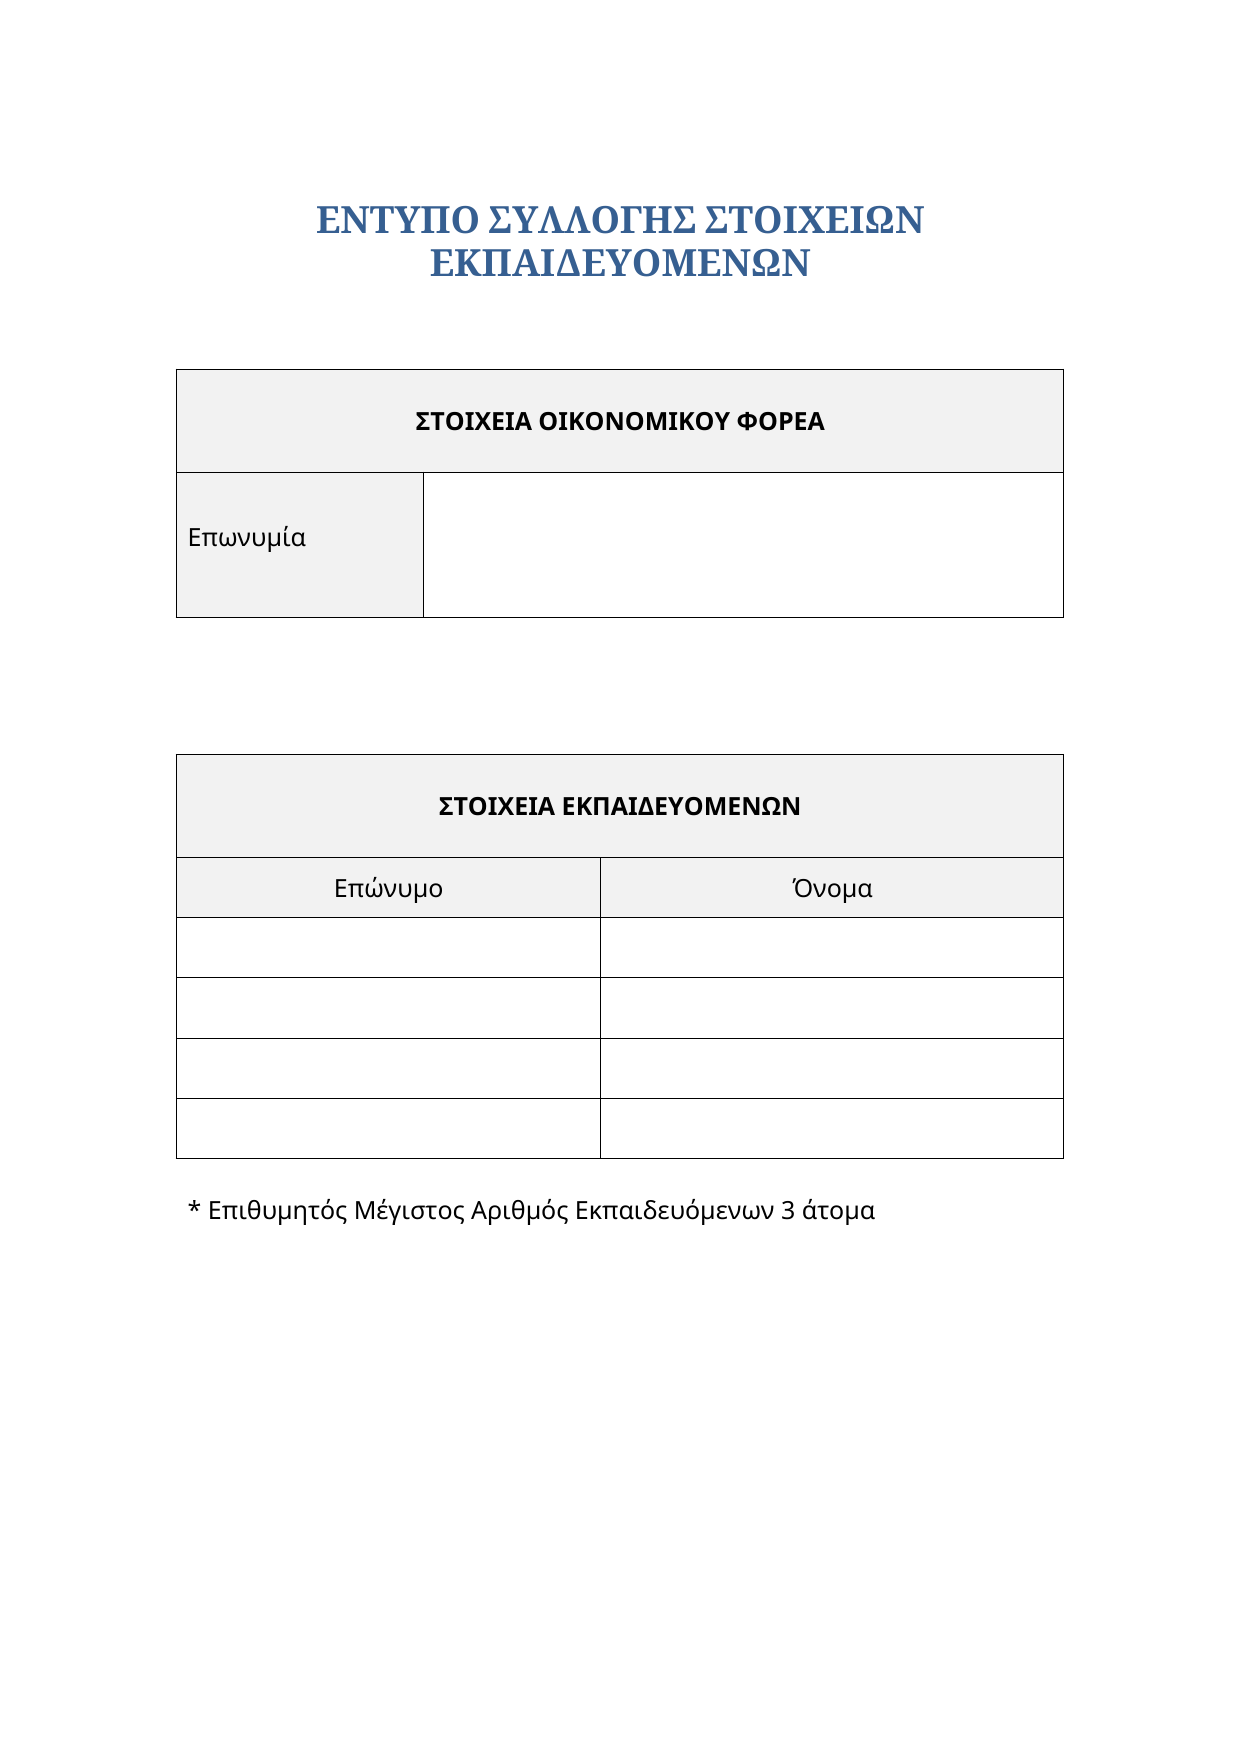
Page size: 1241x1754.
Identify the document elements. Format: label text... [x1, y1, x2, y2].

table_cell [424, 473, 1063, 617]
subtitle ΕΝΤΥΠΟ ΣΥΛΛΟΓΗΣ ΣΤΟΙΧΕΙΩΝ ΕΚΠΑΙΔΕΥΟΜΕΝΩΝ [187, 200, 1053, 286]
text * Επιθυμητός Μέγιστος Αριθμός Εκπαιδευόμενων 3 άτομα [187, 1193, 1053, 1227]
table_cell Όνομα [601, 858, 1063, 917]
table_cell [601, 978, 1063, 1037]
table_cell [601, 1039, 1063, 1097]
table_cell [601, 1099, 1063, 1158]
table_header ΣΤΟΙΧΕΙΑ ΕΚΠΑΙΔΕΥΟΜΕΝΩΝ [177, 755, 1063, 857]
table_cell Επώνυμο [177, 858, 600, 917]
table_cell [601, 918, 1063, 977]
table_cell [177, 918, 600, 977]
table_cell [177, 978, 600, 1037]
table_cell [177, 1039, 600, 1097]
table_cell [177, 1099, 600, 1158]
table_header ΣΤΟΙΧΕΙΑ ΟΙΚΟΝΟΜΙΚΟΥ ΦΟΡΕΑ [177, 370, 1063, 472]
table_cell Επωνυμία [177, 473, 423, 617]
